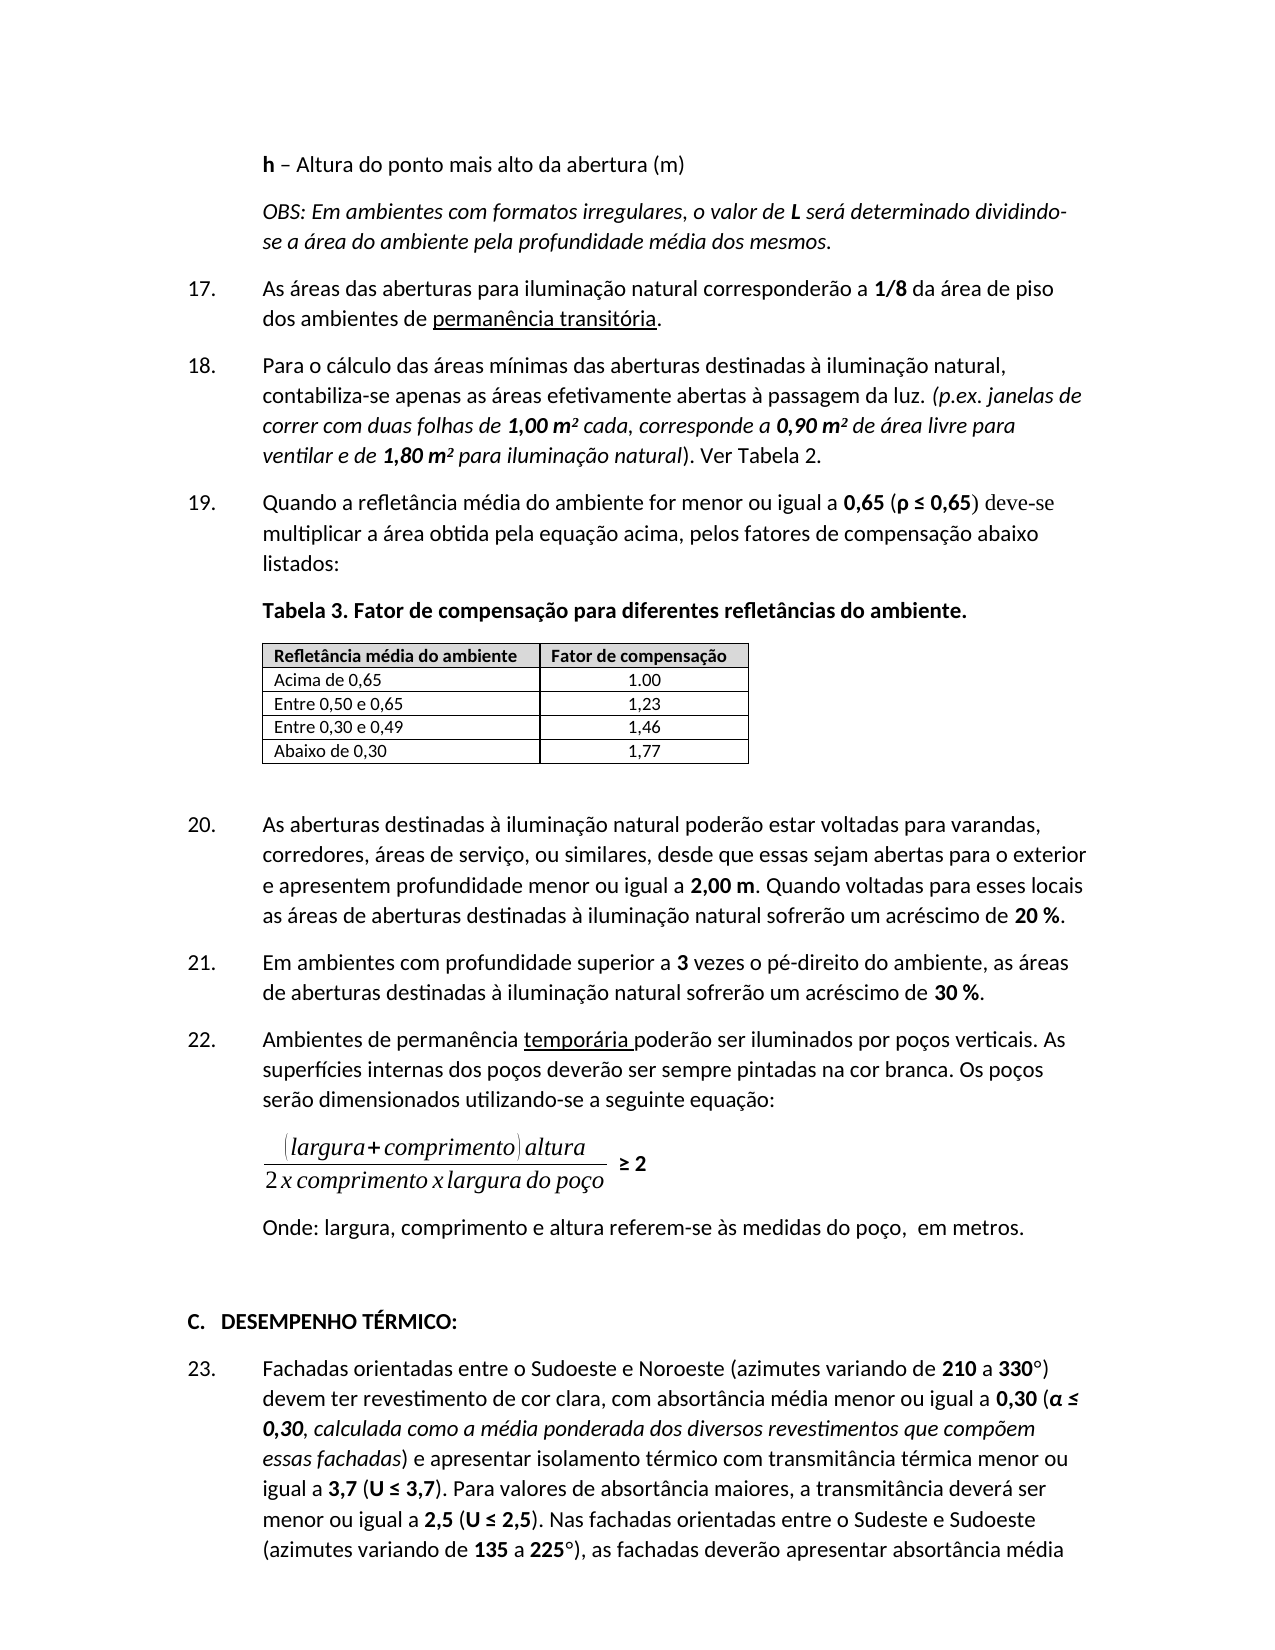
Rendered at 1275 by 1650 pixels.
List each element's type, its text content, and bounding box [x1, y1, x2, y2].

table_cell 1,46 [541, 716, 748, 738]
list As aberturas destinadas à iluminação natural poderão estar voltadas para varandas, corredores, áreas de serviço, ou similares, desde que essas sejam abertas para o exterior e apresentem profundidade menor ou igual a 2,00 m. Quando voltadas para esses locais as áreas de aberturas destinadas à iluminação natural sofrerão um acréscimo de 20 %. [187, 810, 1088, 929]
text OBS: Em ambientes com formatos irregulares, o valor de L será determinado dividindo-se a área do ambiente pela profundidade média dos mesmos. [262, 197, 1088, 255]
table_cell Abaixo de 0,30 [263, 740, 539, 762]
list Para o cálculo das áreas mínimas das aberturas destinadas à iluminação natural, contabiliza-se apenas as áreas efetivamente abertas à passagem da luz. (p.ex. janelas de correr com duas folhas de 1,00 m² cada, corresponde a 0,90 m² de área livre para ventilar e de 1,80 m² para iluminação natural). Ver Tabela 2. [187, 351, 1088, 470]
list Quando a refletância média do ambiente for menor ou igual a 0,65 (ρ ≤ 0,65) deve-se multiplicar a área obtida pela equação acima, pelos fatores de compensação abaixo listados: [187, 488, 1088, 577]
table_cell 1.00 [541, 668, 748, 691]
table_header Refletância média do ambiente [263, 644, 539, 667]
text Onde: largura, comprimento e altura referem-se às medidas do poço, em metros. [262, 1213, 1088, 1241]
text ≥ 2 [262, 1132, 1088, 1194]
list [187, 1354, 1088, 1563]
table_cell Entre 0,30 e 0,49 [263, 716, 539, 738]
table_cell 1,77 [541, 740, 748, 762]
text Tabela 3. Fator de compensação para diferentes refletâncias do ambiente. [262, 596, 1088, 624]
table_cell Entre 0,50 e 0,65 [263, 692, 539, 714]
table_cell 1,23 [541, 692, 748, 714]
text h – Altura do ponto mais alto da abertura (m) [262, 150, 1088, 178]
list As áreas das aberturas para iluminação natural corresponderão a 1/8 da área de piso dos ambientes de permanência transitória. [187, 274, 1088, 332]
list Em ambientes com profundidade superior a 3 vezes o pé-direito do ambiente, as áreas de aberturas destinadas à iluminação natural sofrerão um acréscimo de 30 %. [187, 948, 1088, 1006]
table_header Fator de compensação [541, 644, 748, 667]
table_cell Acima de 0,65 [263, 668, 539, 691]
text C. DESEMPENHO TÉRMICO: [187, 1307, 1088, 1335]
list Ambientes de permanência temporária poderão ser iluminados por poços verticais. As superfícies internas dos poços deverão ser sempre pintadas na cor branca. Os poços serão dimensionados utilizando-se a seguinte equação: [187, 1025, 1088, 1113]
